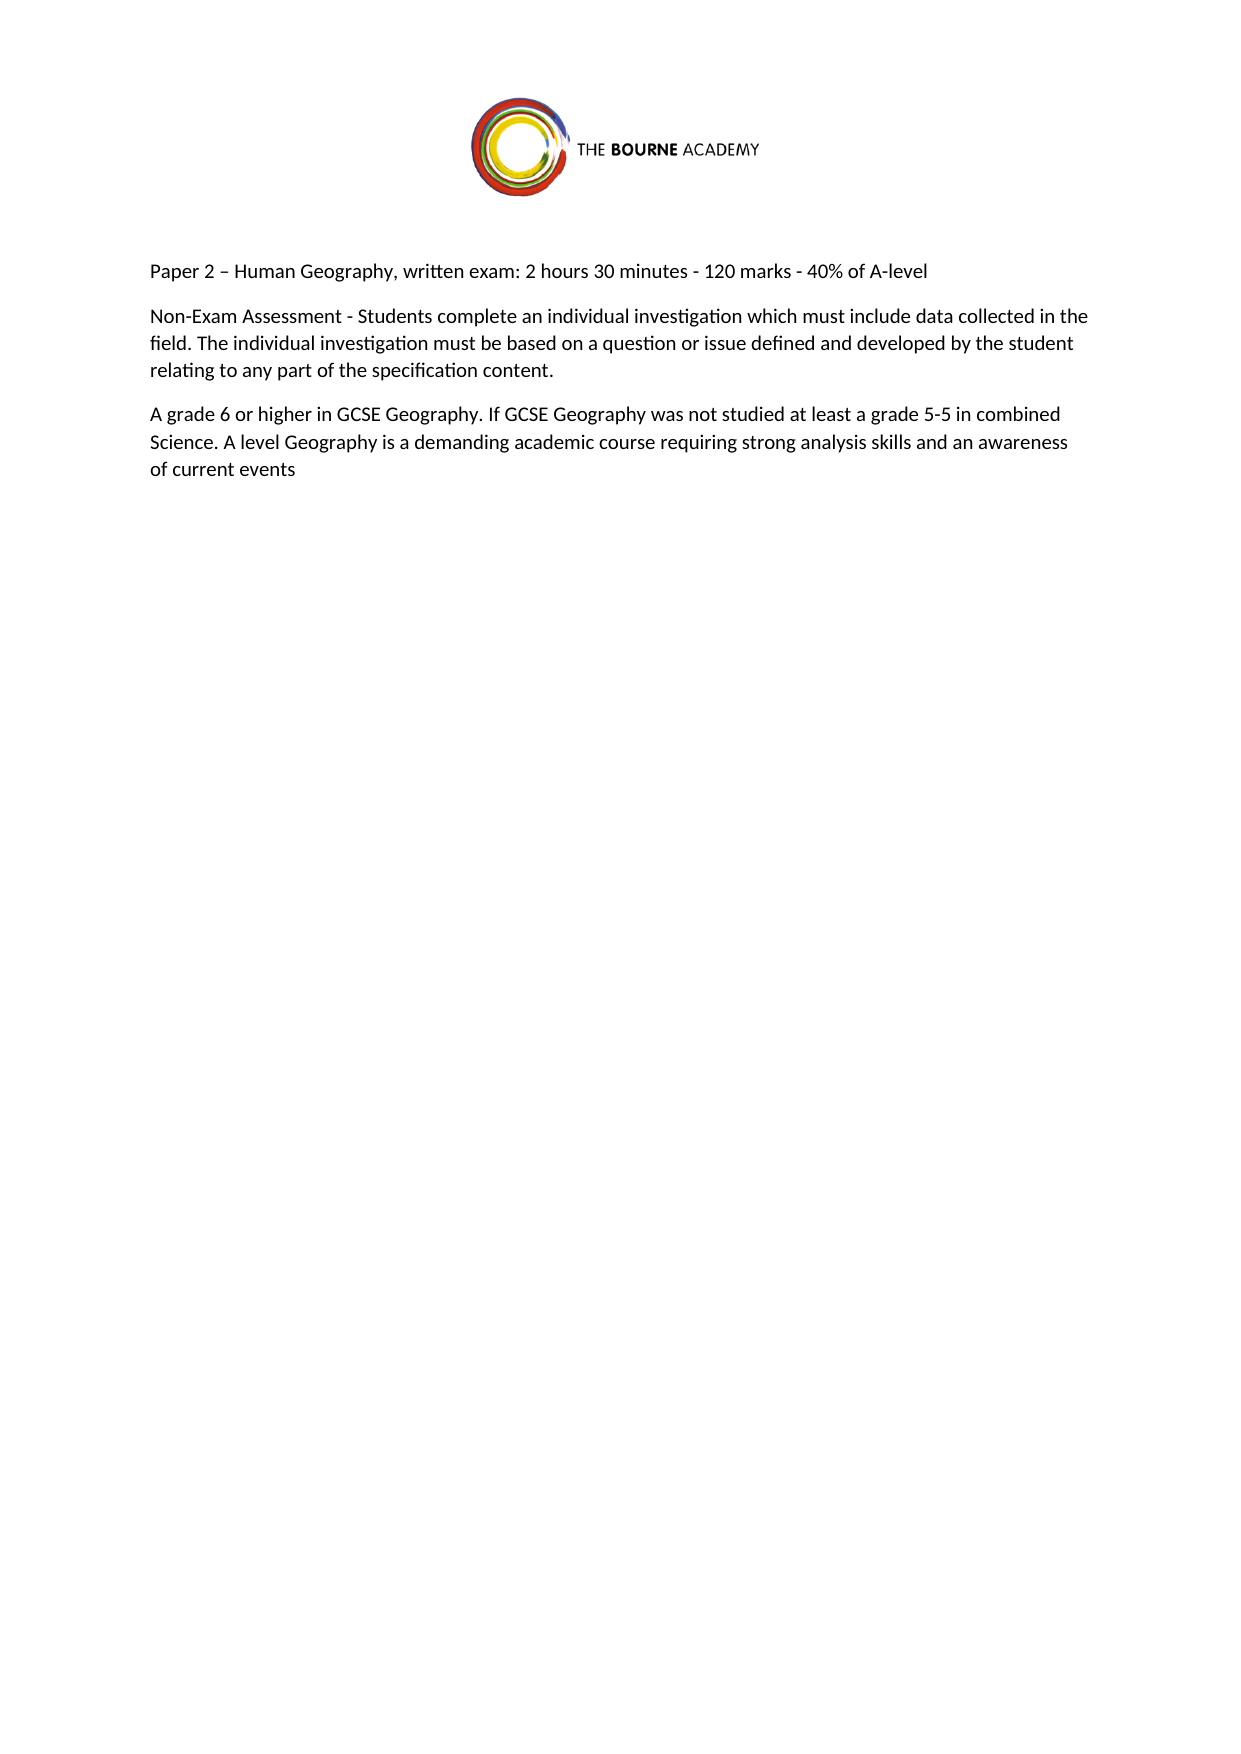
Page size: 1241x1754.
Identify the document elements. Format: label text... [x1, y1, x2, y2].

text Paper 2 – Human Geography, written exam: 2 hours 30 minutes - 120 marks - 40% of A-level [150, 259, 1090, 284]
picture [464, 73, 776, 231]
text Non-Exam Assessment - Students complete an individual investigation which must include data collected in the field. The individual investigation must be based on a question or issue defined and developed by the student relating to any part of the specification content. [150, 303, 1090, 383]
text A grade 6 or higher in GCSE Geography. If GCSE Geography was not studied at least a grade 5-5 in combined Science. A level Geography is a demanding academic course requiring strong analysis skills and an awareness of current events [150, 402, 1090, 482]
